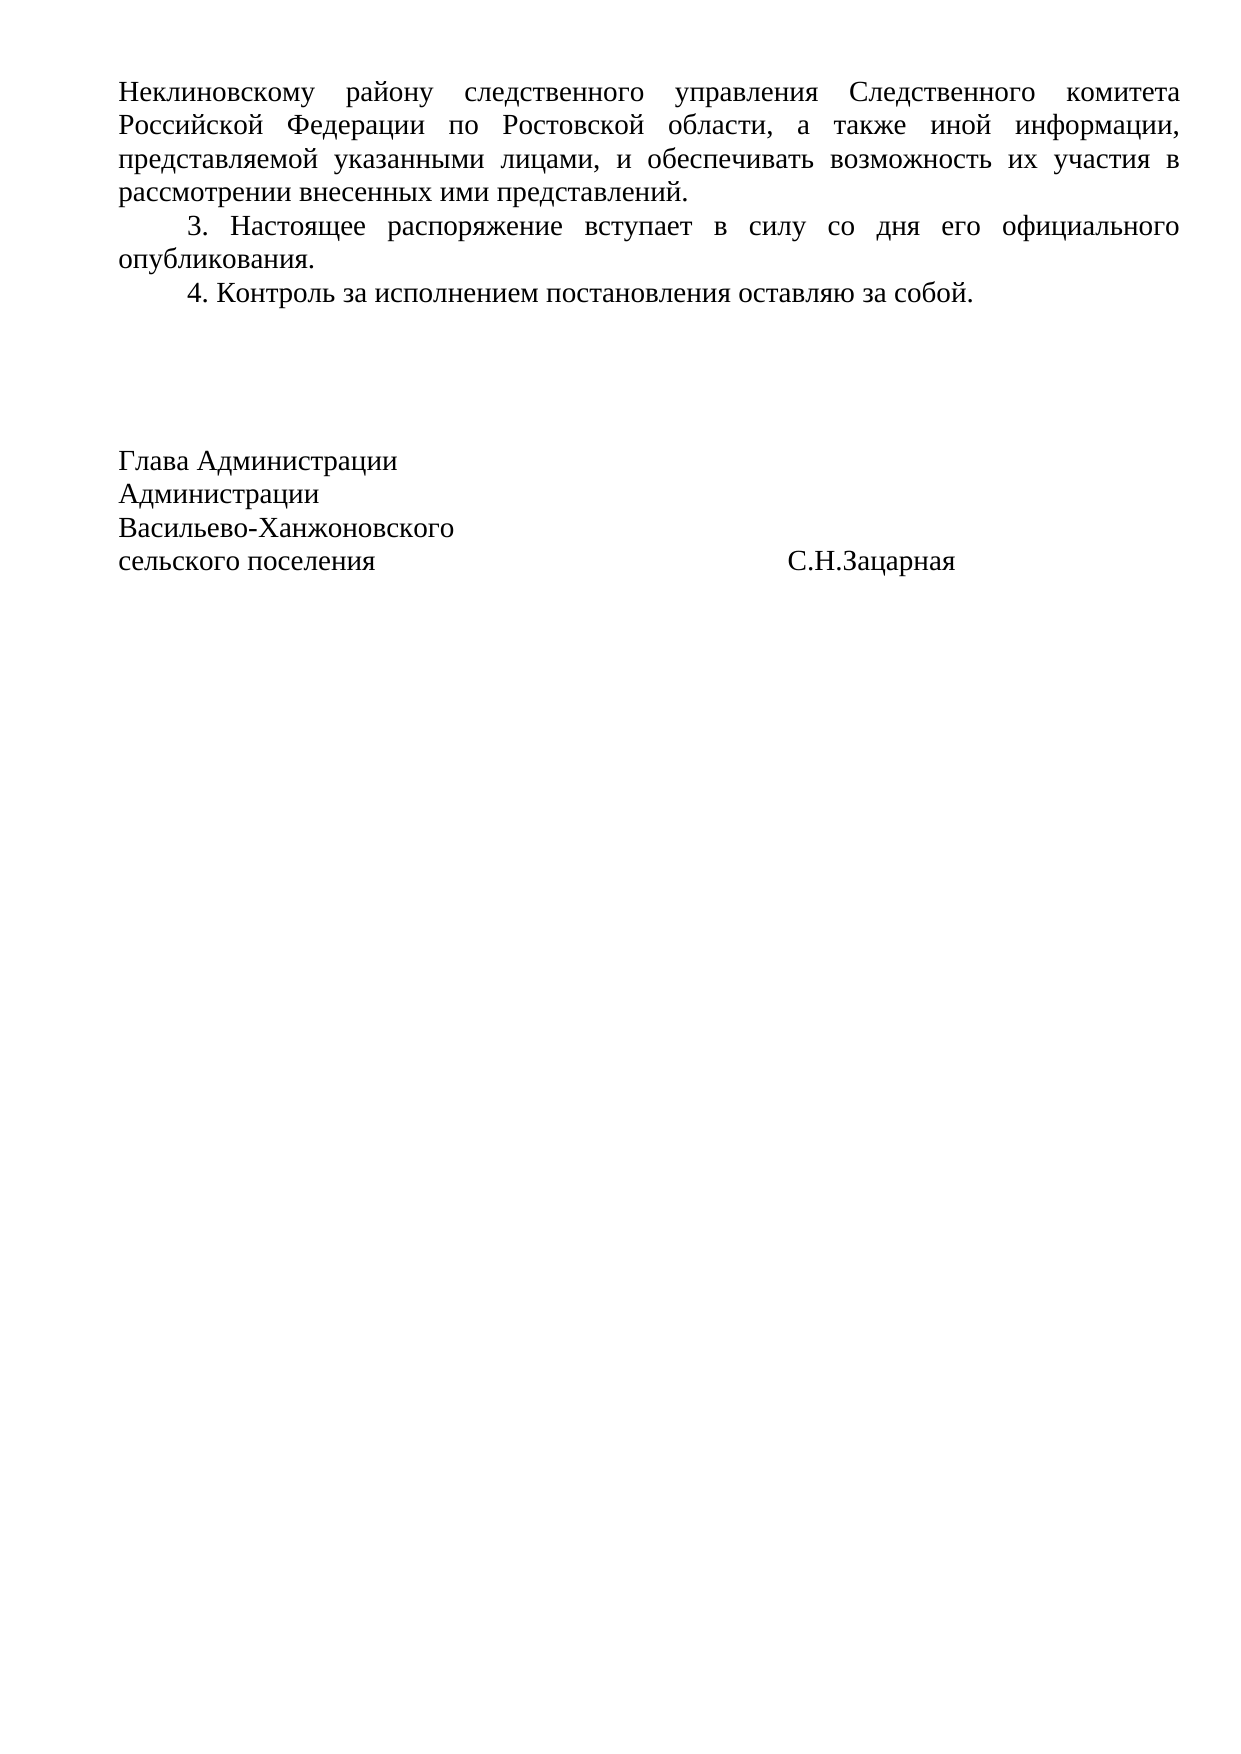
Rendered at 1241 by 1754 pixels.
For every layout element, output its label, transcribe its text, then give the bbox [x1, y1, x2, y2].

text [118, 74, 1181, 208]
table_header С.Н.Зацарная [549, 443, 1193, 577]
list 3. Настоящее распоряжение вступает в силу со дня его официального опубликования. [118, 208, 1181, 275]
table_header Глава Администрации Администрации Васильево-Ханжоновского сельского поселения [107, 443, 549, 577]
list 4. Контроль за исполнением постановления оставляю за собой. [118, 275, 1181, 309]
